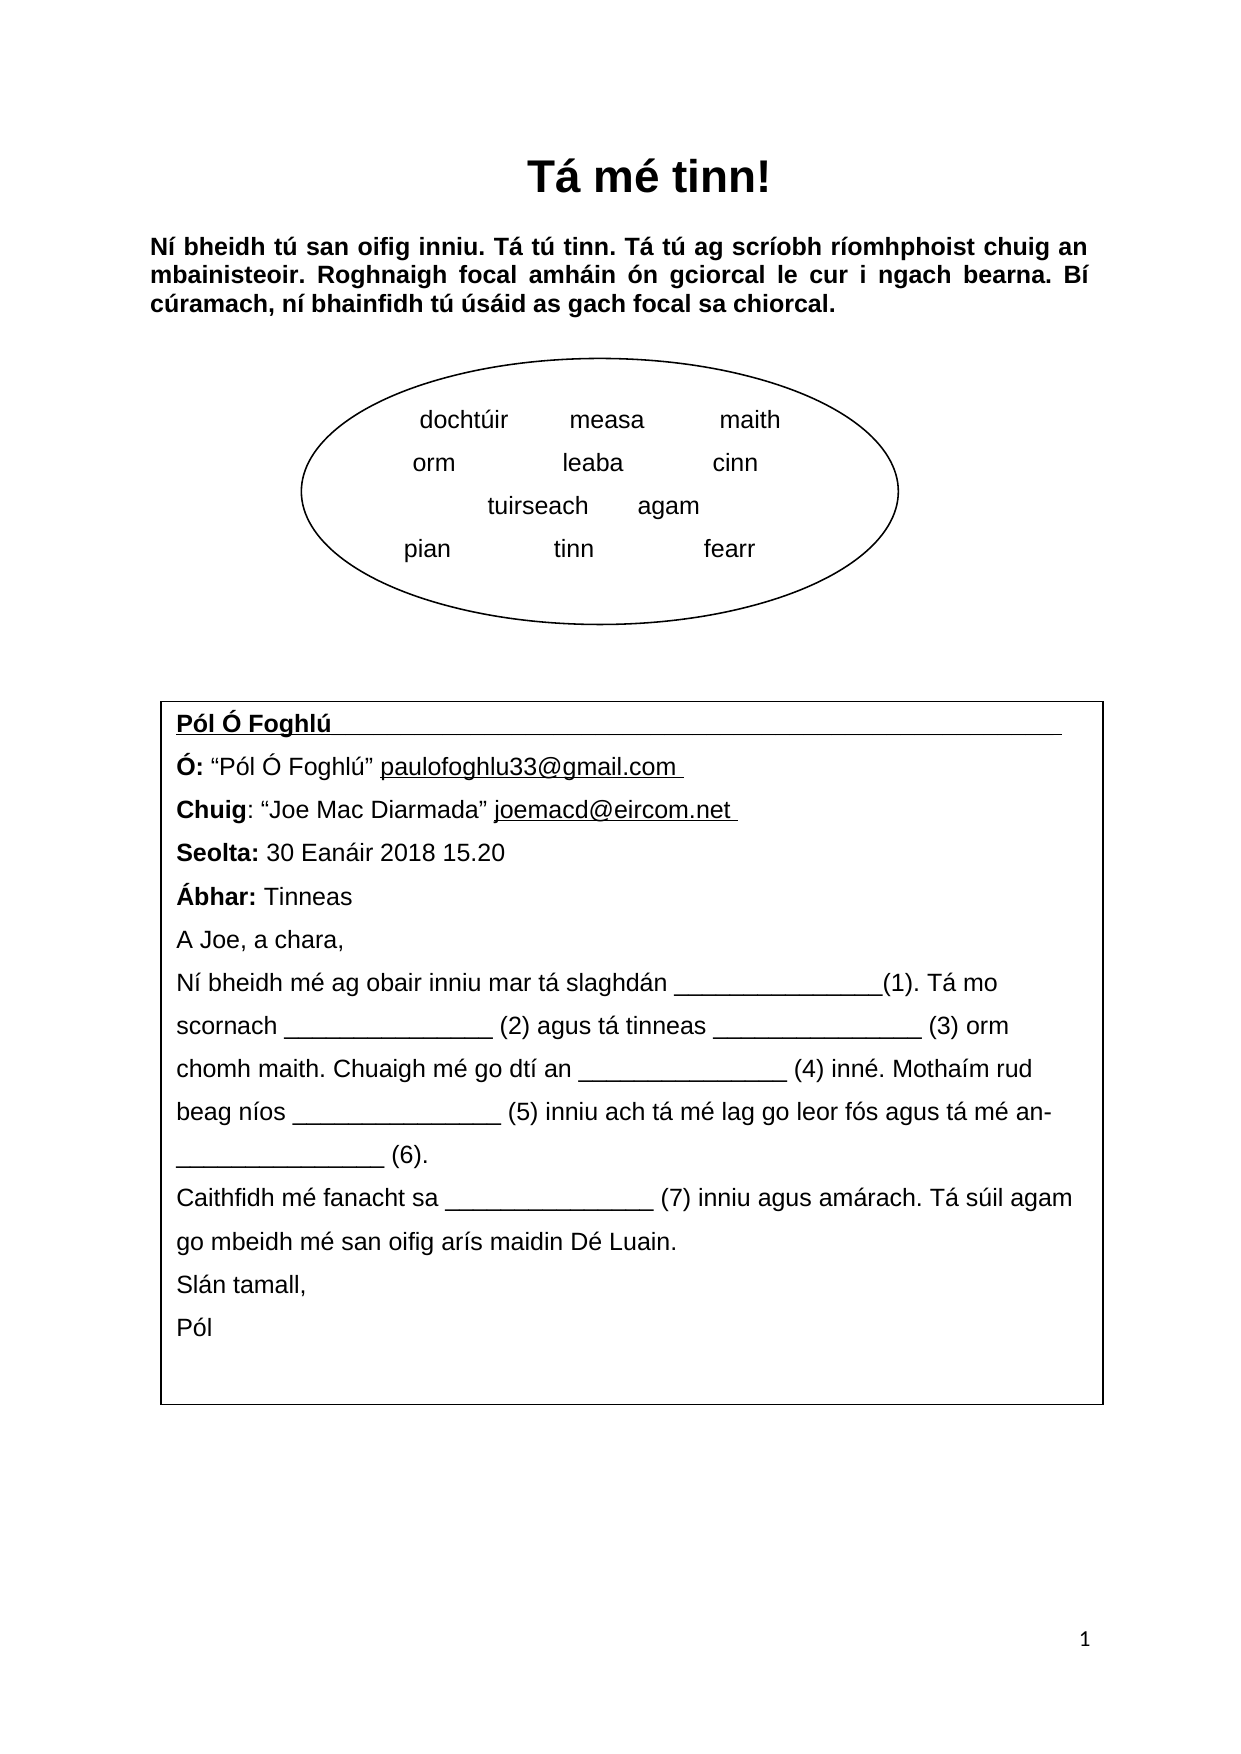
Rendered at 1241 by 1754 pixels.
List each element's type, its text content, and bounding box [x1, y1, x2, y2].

text Ní bheidh tú san oifig inniu. Tá tú tinn. Tá tú ag scríobh ríomhphoist chuig an mbainisteoir. Roghnaigh focal amháin ón gciorcal le cur i ngach bearna. Bí cúramach, ní bhainfidh tú úsáid as gach focal sa chiorcal. [150, 231, 1090, 318]
text Tá mé tinn! [208, 150, 1090, 203]
